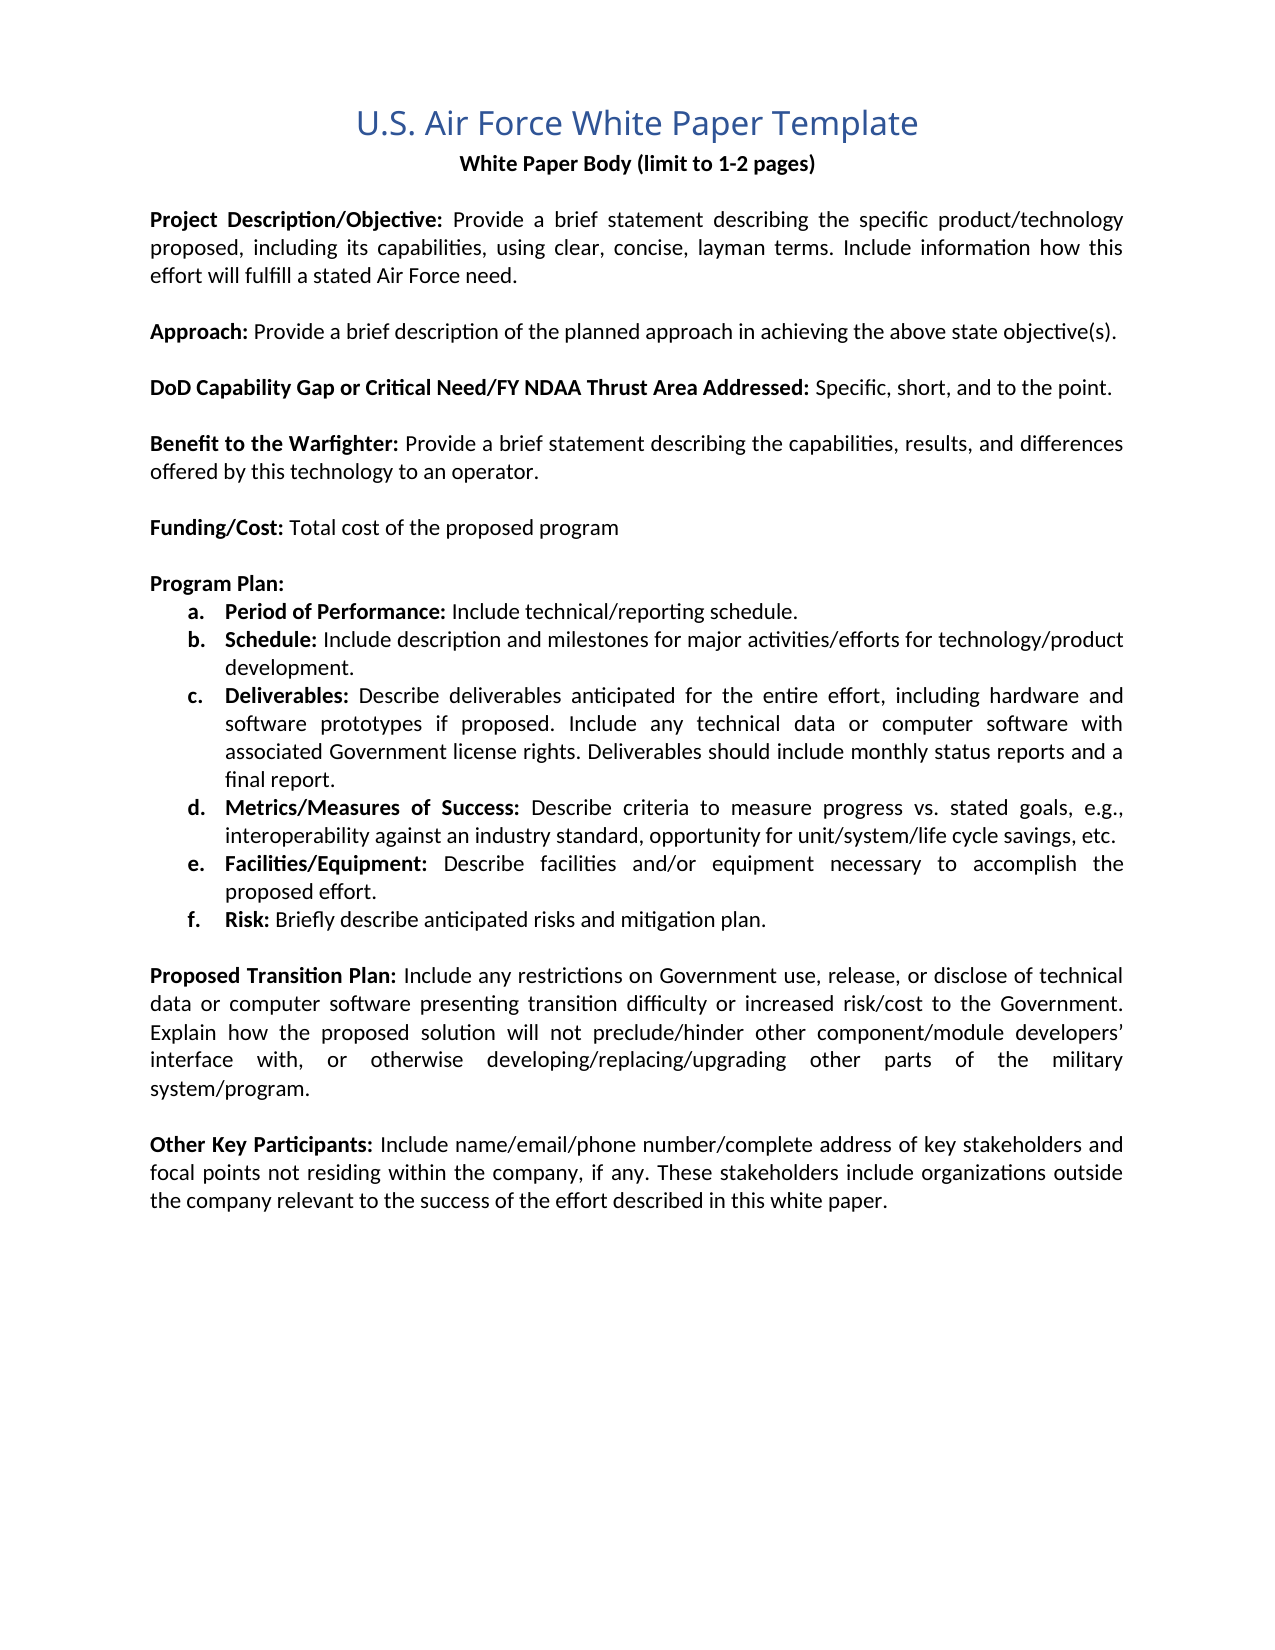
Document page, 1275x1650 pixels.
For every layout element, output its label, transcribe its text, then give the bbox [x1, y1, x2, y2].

text White Paper Body (limit to 1-2 pages) [150, 149, 1125, 177]
list Deliverables: Describe deliverables anticipated for the entire effort, including hardware and software prototypes if proposed. Include any technical data or computer software with associated Government license rights. Deliverables should include monthly status reports and a final report. [187, 681, 1125, 793]
list Metrics/Measures of Success: Describe criteria to measure progress vs. stated goals, e.g., interoperability against an industry standard, opportunity for unit/system/life cycle savings, etc. [187, 793, 1125, 849]
text Other Key Participants: Include name/email/phone number/complete address of key stakeholders and focal points not residing within the company, if any. These stakeholders include organizations outside the company relevant to the success of the effort described in this white paper. [150, 1130, 1125, 1214]
text Funding/Cost: Total cost of the proposed program [150, 513, 1125, 541]
subtitle U.S. Air Force White Paper Template [75, 100, 1200, 145]
text Program Plan: [150, 569, 1125, 597]
list Schedule: Include description and milestones for major activities/efforts for technology/product development. [187, 625, 1125, 681]
list Facilities/Equipment: Describe facilities and/or equipment necessary to accomplish the proposed effort. [187, 849, 1125, 906]
text Project Description/Objective: Provide a brief statement describing the specific product/technology proposed, including its capabilities, using clear, concise, layman terms. Include information how this effort will fulfill a stated Air Force need. [150, 205, 1125, 289]
list Period of Performance: Include technical/reporting schedule. [187, 597, 1125, 625]
text Proposed Transition Plan: Include any restrictions on Government use, release, or disclose of technical data or computer software presenting transition difficulty or increased risk/cost to the Government. Explain how the proposed solution will not preclude/hinder other component/module developers’ interface with, or otherwise developing/replacing/upgrading other parts of the military system/program. [150, 962, 1125, 1102]
list Risk: Briefly describe anticipated risks and mitigation plan. [187, 906, 1125, 933]
text DoD Capability Gap or Critical Need/FY NDAA Thrust Area Addressed: Specific, short, and to the point. [150, 373, 1125, 401]
text Benefit to the Warfighter: Provide a brief statement describing the capabilities, results, and differences offered by this technology to an operator. [150, 429, 1125, 485]
text Approach: Provide a brief description of the planned approach in achieving the above state objective(s). [150, 317, 1125, 345]
